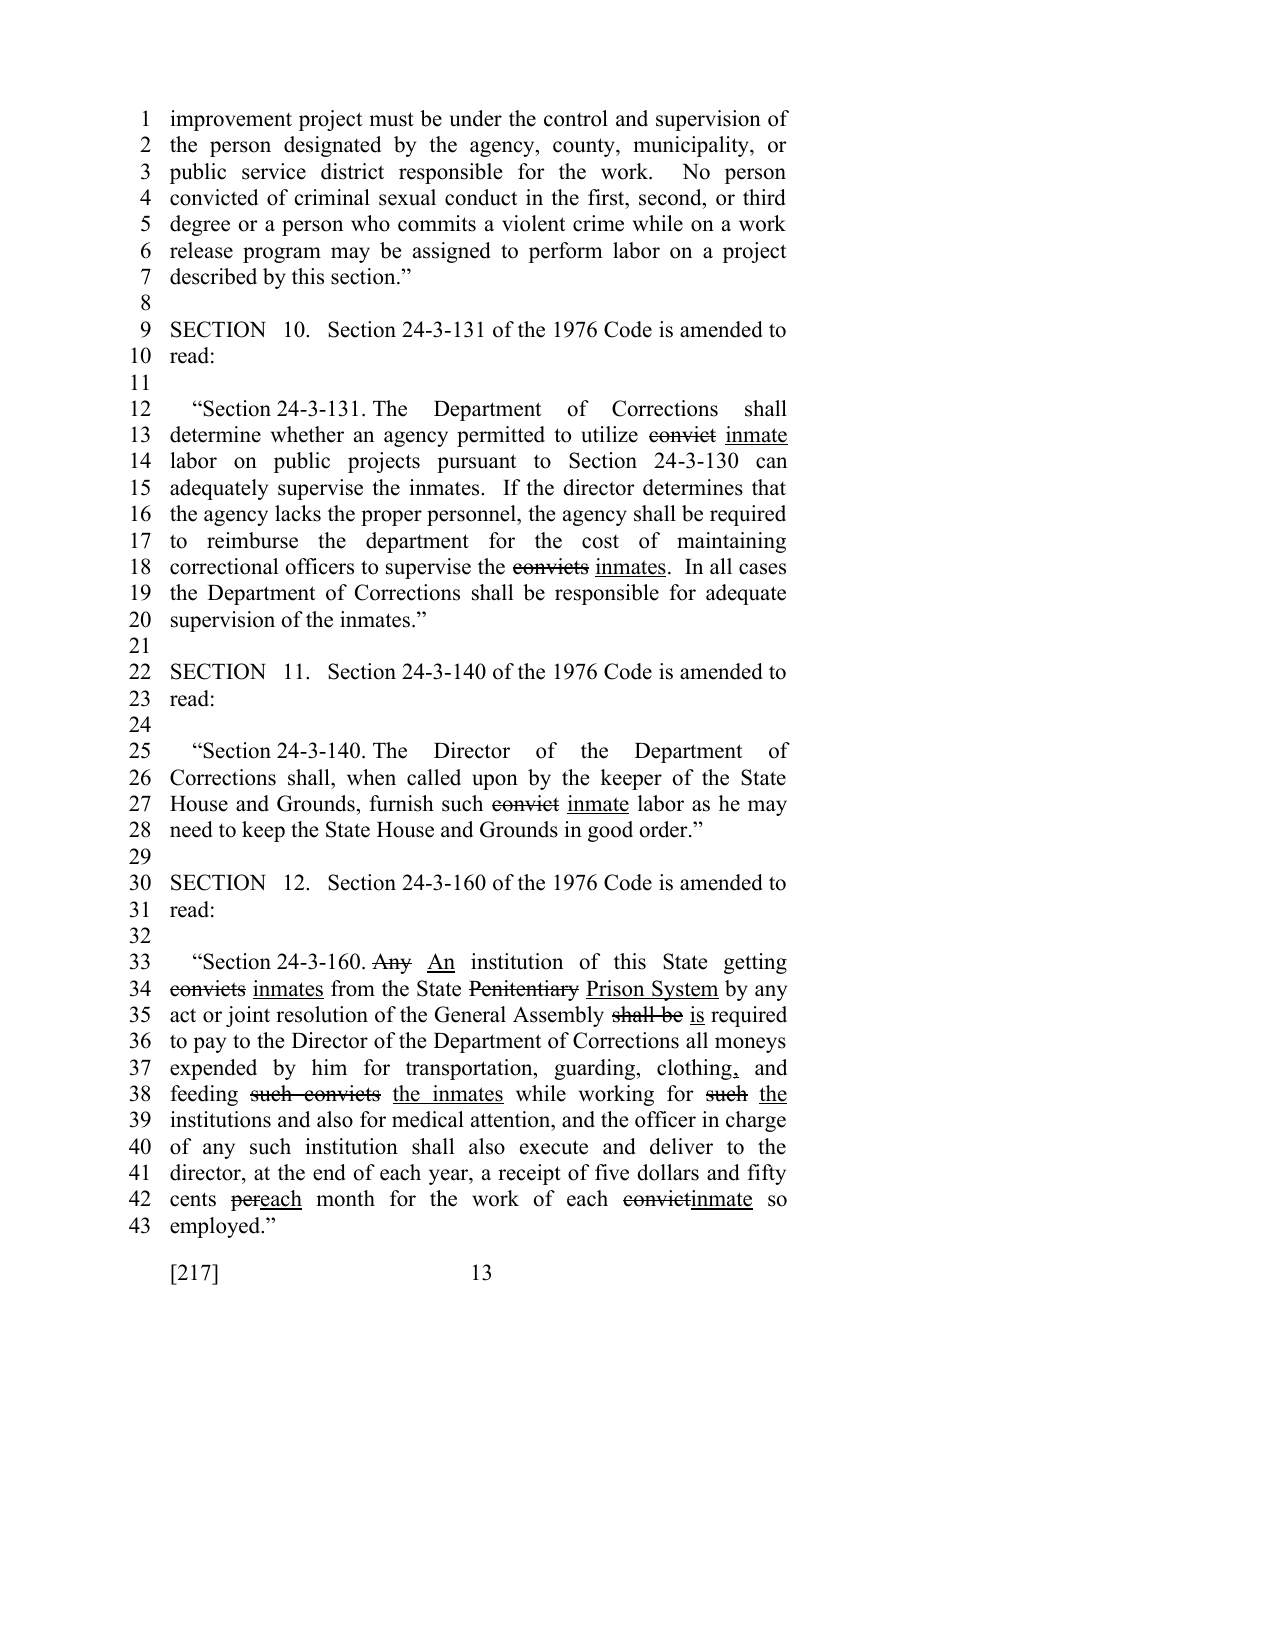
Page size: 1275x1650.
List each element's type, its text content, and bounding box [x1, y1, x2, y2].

text “Section 24-3-131. The Department of Corrections shall determine whether an agency permitted to utilize convict inmate labor on public projects pursuant to Section 24-3-130 can adequately supervise the inmates. If the director determines that the agency lacks the proper personnel, the agency shall be required to reimburse the department for the cost of maintaining correctional officers to supervise the convicts inmates. In all cases the Department of Corrections shall be responsible for adequate supervision of the inmates.” [169, 395, 787, 632]
text “Section 24-3-160. Any An institution of this State getting convicts inmates from the State Penitentiary Prison System by any act or joint resolution of the General Assembly shall be is required to pay to the Director of the Department of Corrections all moneys expended by him for transportation, guarding, clothing, and feeding such convicts the inmates while working for such the institutions and also for medical attention, and the officer in charge of any such institution shall also execute and deliver to the director, at the end of each year, a receipt of five dollars and fifty cents pereach month for the work of each convictinmate so employed.” [169, 948, 787, 1238]
text SECTION 10. Section 24-3-131 of the 1976 Code is amended to read: [169, 316, 787, 368]
text SECTION 11. Section 24-3-140 of the 1976 Code is amended to read: [169, 658, 787, 711]
text SECTION 12. Section 24-3-160 of the 1976 Code is amended to read: [169, 869, 787, 922]
text “Section 24-3-140. The Director of the Department of Corrections shall, when called upon by the keeper of the State House and Grounds, furnish such convict inmate labor as he may need to keep the State House and Grounds in good order.” [169, 737, 787, 843]
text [169, 105, 787, 289]
